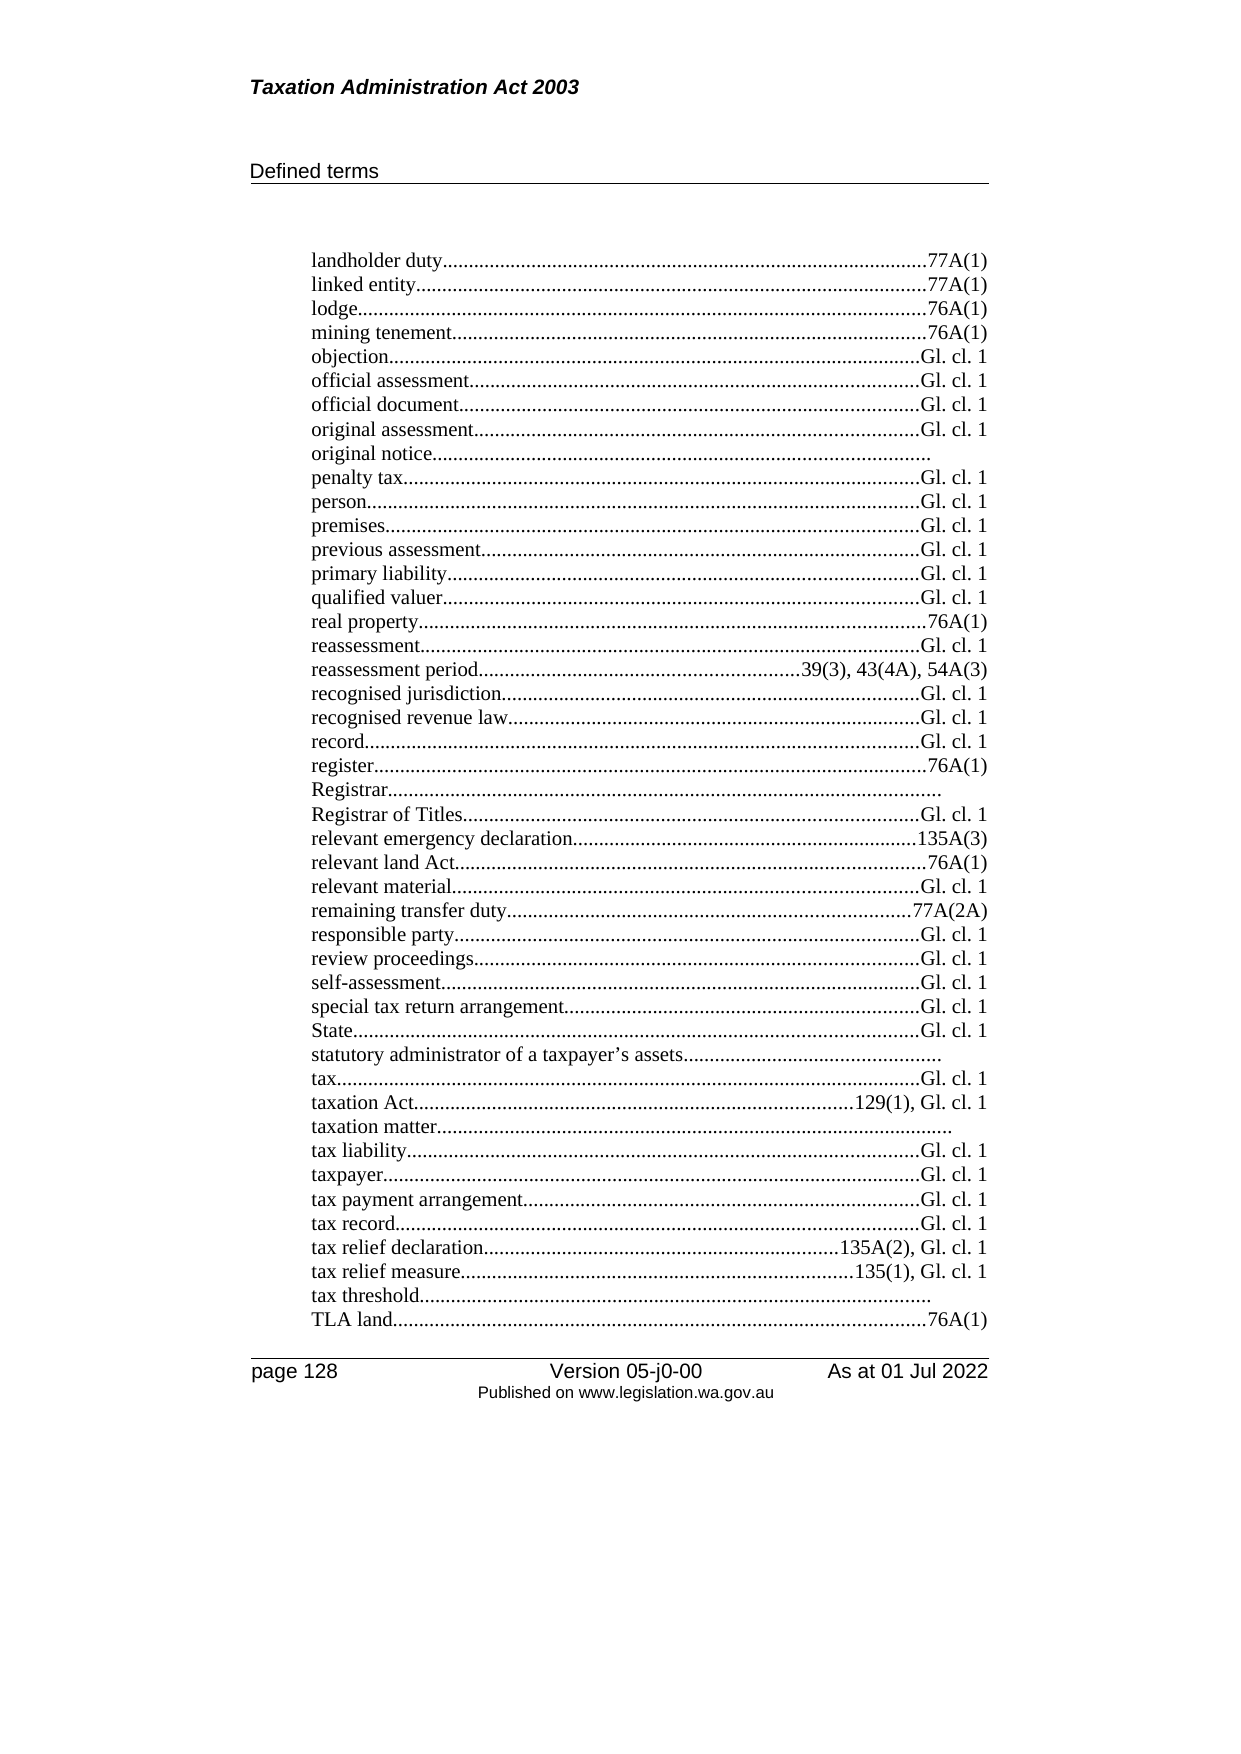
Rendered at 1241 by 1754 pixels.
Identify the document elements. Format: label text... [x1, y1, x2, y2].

text previous assessment Gl. cl. 1 [311, 537, 929, 561]
text taxation Act 129(1), Gl. cl. 1 [311, 1090, 929, 1114]
text statutory administrator of a taxpayer’s assets 64(3) [311, 1042, 929, 1066]
text original notice 132(3) [311, 441, 929, 464]
text Registrar 82(1) [311, 777, 929, 801]
text review proceedings Gl. cl. 1 [311, 946, 929, 970]
text official document Gl. cl. 1 [311, 392, 929, 416]
text tax relief measure 135(1), Gl. cl. 1 [311, 1259, 929, 1283]
text qualified valuer Gl. cl. 1 [311, 585, 929, 609]
text record Gl. cl. 1 [311, 729, 929, 753]
text taxation matter 7(3) [311, 1114, 929, 1138]
text real property 76A(1) [311, 609, 929, 633]
text taxpayer Gl. cl. 1 [311, 1162, 929, 1186]
text tax threshold 129(1) [311, 1283, 929, 1307]
text special tax return arrangement Gl. cl. 1 [311, 994, 929, 1018]
text penalty tax Gl. cl. 1 [311, 464, 929, 489]
text remaining transfer duty 77A(2A) [311, 898, 929, 922]
text recognised revenue law Gl. cl. 1 [311, 705, 929, 729]
text relevant material Gl. cl. 1 [311, 874, 929, 898]
text primary liability Gl. cl. 1 [311, 561, 929, 585]
text tax record Gl. cl. 1 [311, 1211, 929, 1234]
text premises Gl. cl. 1 [311, 513, 929, 537]
text register 76A(1) [311, 753, 929, 777]
text tax relief declaration 135A(2), Gl. cl. 1 [311, 1234, 929, 1259]
text TLA land 76A(1) [311, 1307, 929, 1331]
text person Gl. cl. 1 [311, 489, 929, 513]
text Registrar of Titles Gl. cl. 1 [311, 801, 929, 826]
text reassessment period 39(3), 43(4A), 54A(3) [311, 657, 929, 681]
text mining tenement 76A(1) [311, 320, 929, 344]
text relevant emergency declaration 135A(3) [311, 826, 929, 849]
text reassessment Gl. cl. 1 [311, 633, 929, 657]
text relevant land Act 76A(1) [311, 849, 929, 874]
text recognised jurisdiction Gl. cl. 1 [311, 681, 929, 705]
text responsible party Gl. cl. 1 [311, 922, 929, 946]
text tax liability Gl. cl. 1 [311, 1138, 929, 1162]
text official assessment Gl. cl. 1 [311, 368, 929, 392]
text original assessment Gl. cl. 1 [311, 416, 929, 441]
text tax Gl. cl. 1 [311, 1066, 929, 1090]
text tax payment arrangement Gl. cl. 1 [311, 1186, 929, 1211]
text linked entity 77A(1) [311, 272, 929, 296]
text self-assessment Gl. cl. 1 [311, 970, 929, 994]
text lodge 76A(1) [311, 296, 929, 320]
text State Gl. cl. 1 [311, 1018, 929, 1042]
text objection Gl. cl. 1 [311, 344, 929, 368]
text landholder duty 77A(1) [311, 248, 929, 272]
